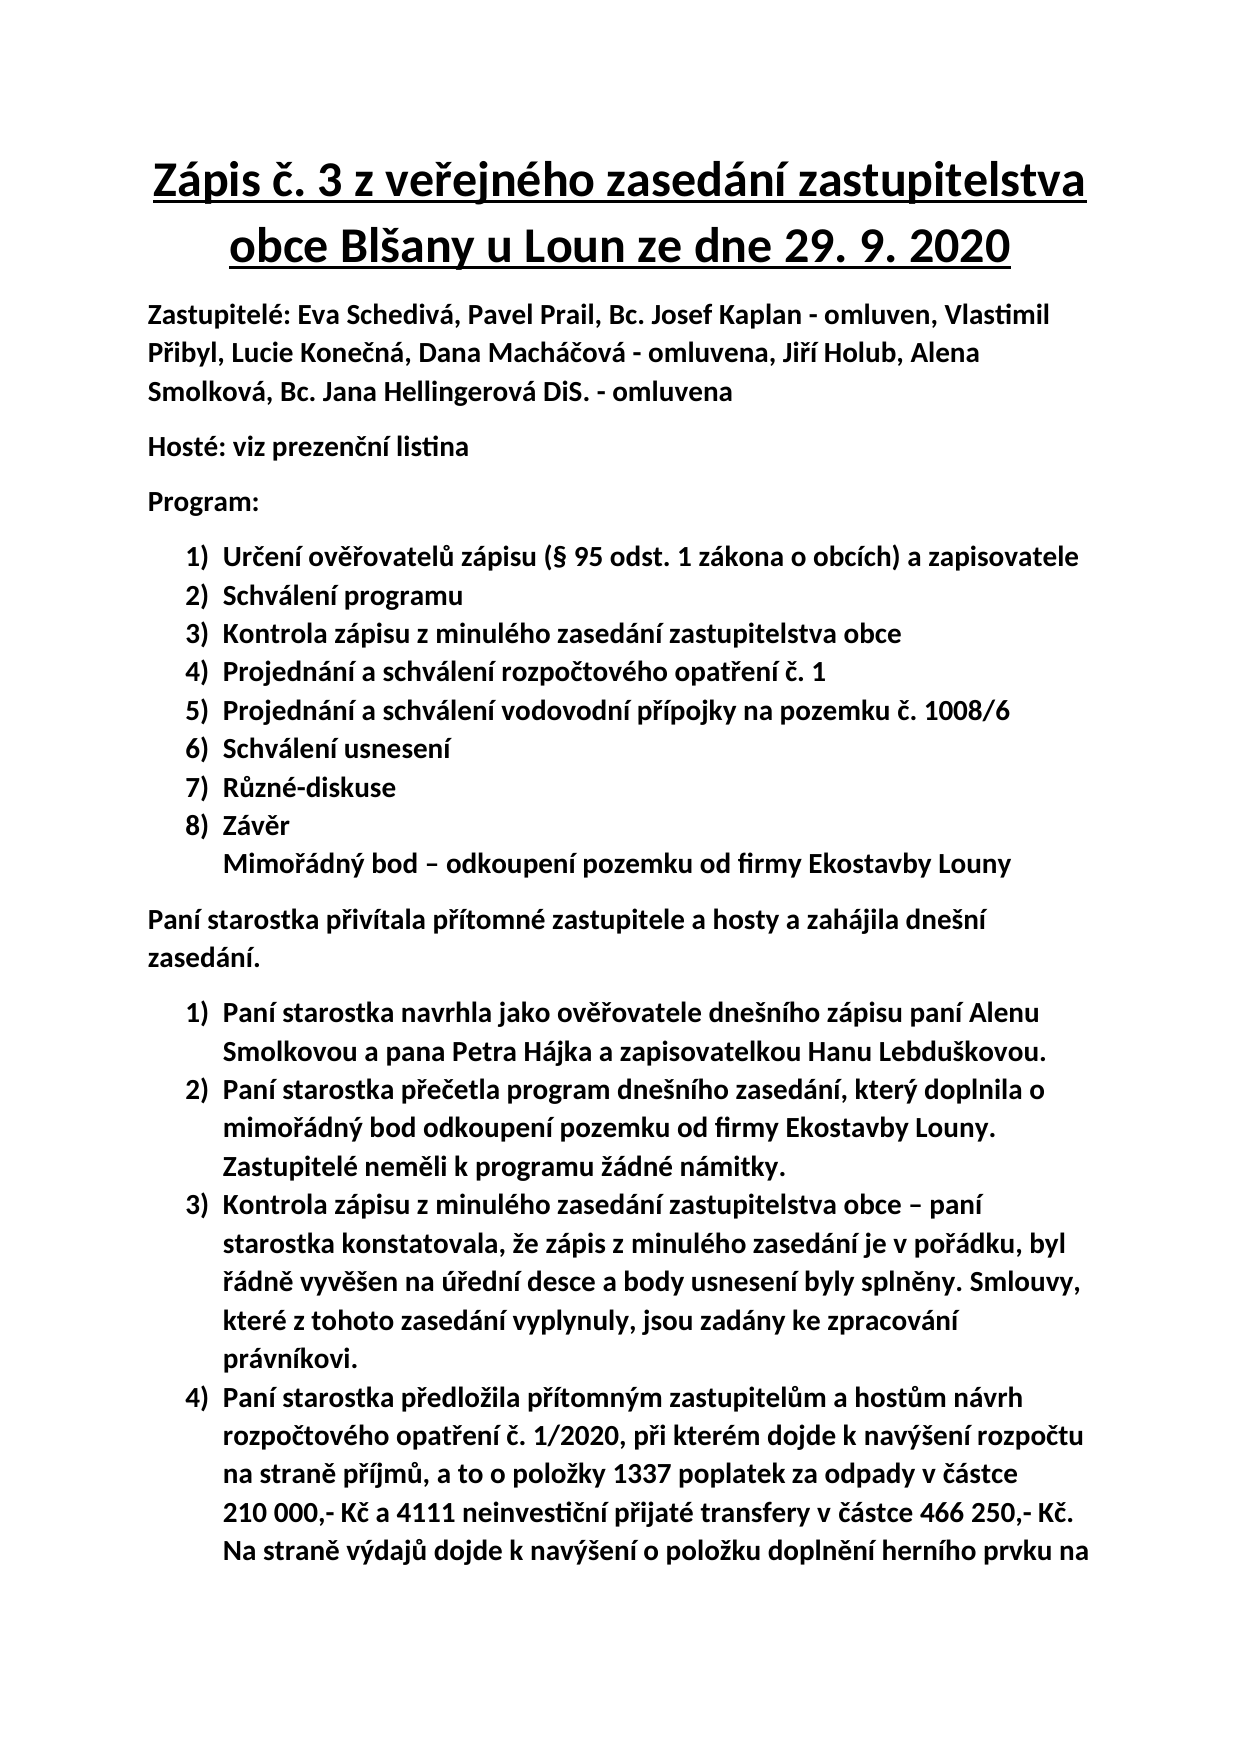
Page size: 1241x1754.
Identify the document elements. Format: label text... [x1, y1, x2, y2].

list Mimořádný bod – odkoupení pozemku od firmy Ekostavby Louny [223, 846, 1093, 881]
list Schválení programu [185, 577, 1093, 612]
list Projednání a schválení vodovodní přípojky na pozemku č. 1008/6 [185, 692, 1093, 727]
list Paní starostka navrhla jako ověřovatele dnešního zápisu paní Alenu Smolkovou a pana Petra Hájka a zapisovatelkou Hanu Lebduškovou. [185, 994, 1093, 1068]
list Kontrola zápisu z minulého zasedání zastupitelstva obce [185, 615, 1093, 651]
list Kontrola zápisu z minulého zasedání zastupitelstva obce – paní starostka konstatovala, že zápis z minulého zasedání je v pořádku, byl řádně vyvěšen na úřední desce a body usnesení byly splněny. Smlouvy, které z tohoto zasedání vyplynuly, jsou zadány ke zpracování právníkovi. [185, 1186, 1093, 1376]
list Různé-diskuse [185, 769, 1093, 804]
list Projednání a schválení rozpočtového opatření č. 1 [185, 653, 1093, 689]
text Hosté: viz prezenční listina [148, 428, 1093, 463]
list Schválení usnesení [185, 730, 1093, 766]
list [185, 1379, 1093, 1568]
text Program: [148, 483, 1093, 519]
list Závěr [185, 807, 1093, 843]
text Zastupitelé: Eva Schedivá, Pavel Prail, Bc. Josef Kaplan - omluven, Vlastimil Přibyl, Lucie Konečná, Dana Macháčová - omluvena, Jiří Holub, Alena Smolková, Bc. Jana Hellingerová DiS. - omluvena [148, 296, 1093, 408]
list Paní starostka přečetla program dnešního zasedání, který doplnila o mimořádný bod odkoupení pozemku od firmy Ekostavby Louny. Zastupitelé neměli k programu žádné námitky. [185, 1071, 1093, 1184]
list Určení ověřovatelů zápisu (§ 95 odst. 1 zákona o obcích) a zapisovatele [185, 538, 1093, 574]
text Zápis č. 3 z veřejného zasedání zastupitelstva obce Blšany u Loun ze dne 29. 9. 2020 [148, 148, 1093, 274]
text Paní starostka přivítala přítomné zastupitele a hosty a zahájila dnešní zasedání. [148, 901, 1093, 975]
